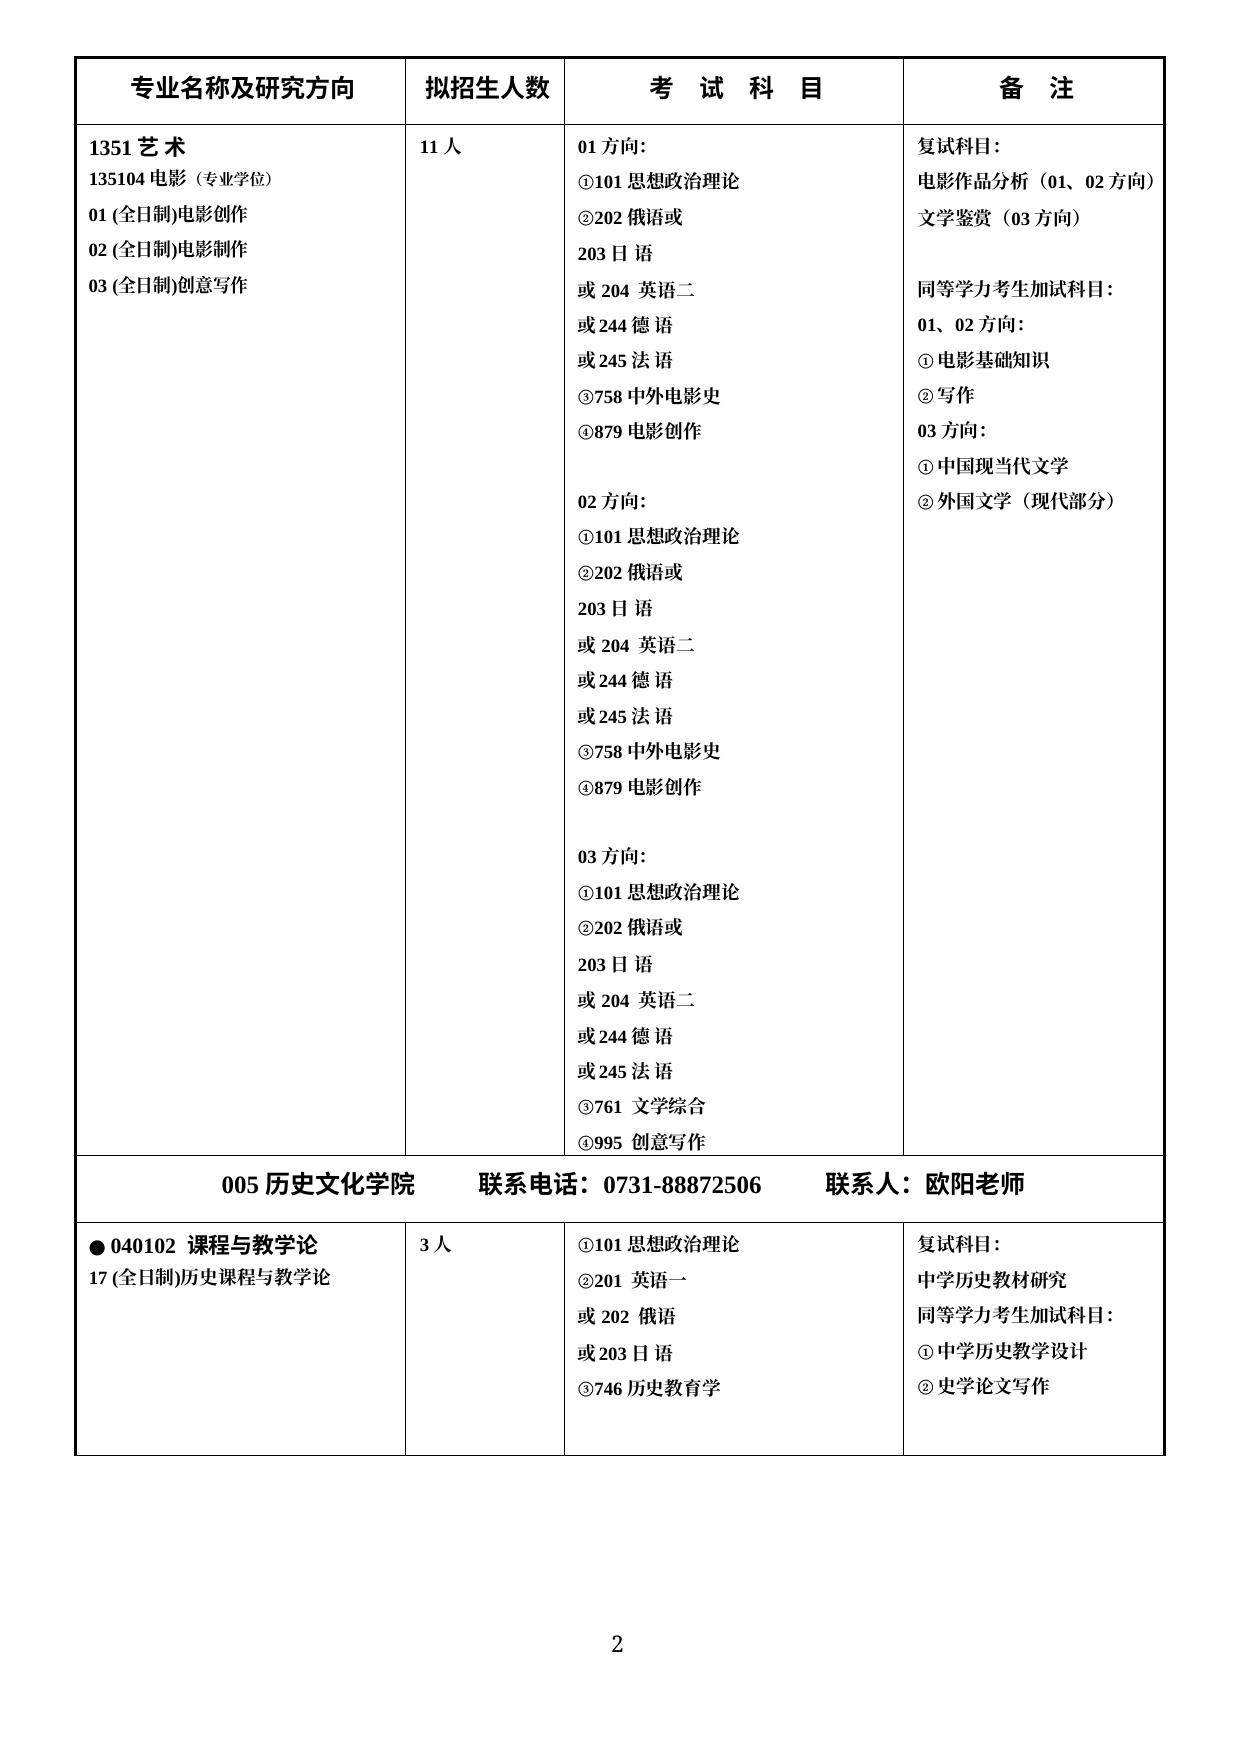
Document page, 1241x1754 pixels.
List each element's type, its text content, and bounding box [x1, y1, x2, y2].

table_cell 1351 艺 术 135104 电影（专业学位） (全日制)电影创作 (全日制)电影制作 (全日制)创意写作 [77, 125, 405, 1155]
table_cell 040102 课程与教学论 17 (全日制)历史课程与教学论 [77, 1223, 405, 1455]
table_cell ①101 思想政治理论 ②201 英语一或 202 俄语 或 203 日 语 ③746 历史教育学 [565, 1223, 903, 1455]
table_cell 3 人 [406, 1223, 564, 1455]
table_cell 005 历史文化学院 联系电话：0731-88872506 联系人：欧阳老师 [77, 1156, 1163, 1222]
table_header 考 试 科 目 [565, 59, 903, 123]
table_header 专业名称及研究方向 [77, 59, 405, 123]
table_cell 复试科目： 中学历史教材研究 同等学力考生加试科目： ①中学历史教学设计 ②史学论文写作 [904, 1223, 1163, 1455]
table_cell 方向： ①101 思想政治理论 ②202 俄语或 203 日 语 或 204 英语二 或 244 德 语 或 245 法 语 ③758 中外电影史 ④879 电影创作 方向： ①101 思想政治理论 ②202 俄语或 203 日 语 或 204 英语二 或 244 德 语 或 245 法 语 ③758 中外电影史 ④879 电影创作 方向： ①101 思想政治理论 ②202 俄语或 203 日 语 或 204 英语二 或 244 德 语 或 245 法 语 ③761 文学综合 ④995 创意写作 [565, 125, 903, 1155]
table_header 备 注 [904, 59, 1163, 123]
table_cell 11 人 [406, 125, 564, 1155]
table_header 拟招生人数 [406, 59, 564, 123]
table_cell 复试科目： 电影作品分析（01、02 方向） 文学鉴赏（03 方向） 同等学力考生加试科目： 01、02 方向： ①电影基础知识 ②写作 03 方向： ①中国现当代文学 ②外国文学（现代部分） [904, 125, 1163, 1155]
